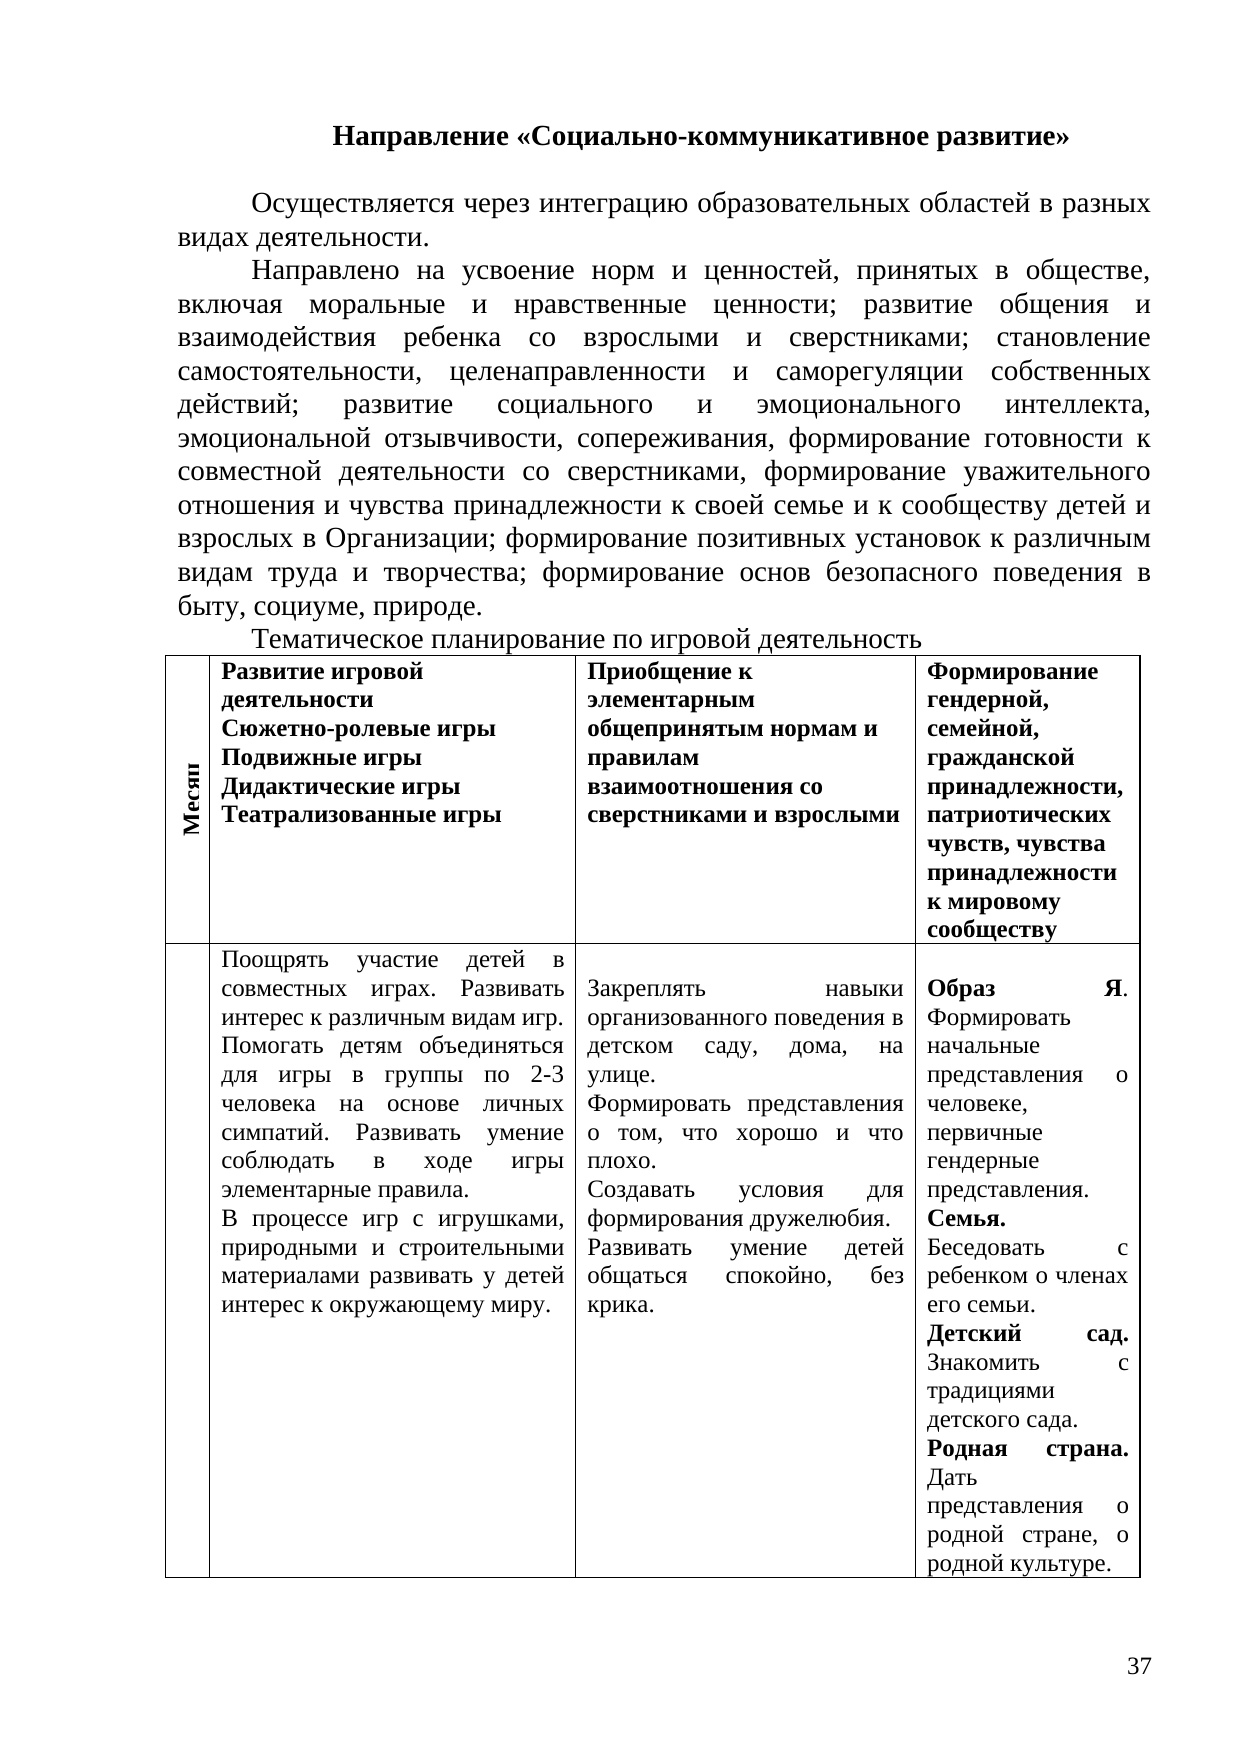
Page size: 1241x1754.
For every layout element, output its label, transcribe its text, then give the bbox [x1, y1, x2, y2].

text Осуществляется через интеграцию образовательных областей в разных видах деятельности. [177, 185, 1152, 252]
table_cell [166, 944, 209, 1577]
table_cell Поощрять участие детей в совместных играх. Развивать интерес к различным видам игр. Помогать детям объединяться для игры в группы по 2-3 человека на основе личных симпатий. Развивать умение соблюдать в ходе игры элементарные правила. В процессе игр с игрушками, природными и строительными материалами развивать у детей интерес к окружающему миру. [210, 944, 575, 1577]
table_cell Закреплять навыки организованного поведения в детском саду, дома, на улице. Формировать представления о том, что хорошо и что плохо. Создавать условия для формирования дружелюбия. Развивать умение детей общаться спокойно, без крика. [576, 944, 915, 1577]
text Направлено на усвоение норм и ценностей, принятых в обществе, включая моральные и нравственные ценности; развитие общения и взаимодействия ребенка со взрослыми и сверстниками; становление самостоятельности, целенаправленности и саморегуляции собственных действий; развитие социального и эмоционального интеллекта, эмоциональной отзывчивости, сопереживания, формирование готовности к совместной деятельности со сверстниками, формирование уважительного отношения и чувства принадлежности к своей семье и к сообществу детей и взрослых в Организации; формирование позитивных установок к различным видам труда и творчества; формирование основ безопасного поведения в быту, социуме, природе. [177, 252, 1152, 621]
table_header Формирование гендерной, семейной, гражданской принадлежности, патриотических чувств, чувства принадлежности к мировому сообществу [916, 656, 1139, 943]
table_header Приобщение к элементарным общепринятым нормам и правилам взаимоотношения со сверстниками и взрослыми [576, 656, 915, 943]
table_header Месяц [166, 656, 209, 943]
table_header Развитие игровой деятельности Сюжетно-ролевые игры Подвижные игры Дидактические игры Театрализованные игры [210, 656, 575, 943]
text Тематическое планирование по игровой деятельность [177, 621, 1152, 655]
text Направление «Социально-коммуникативное развитие» [177, 118, 1152, 152]
